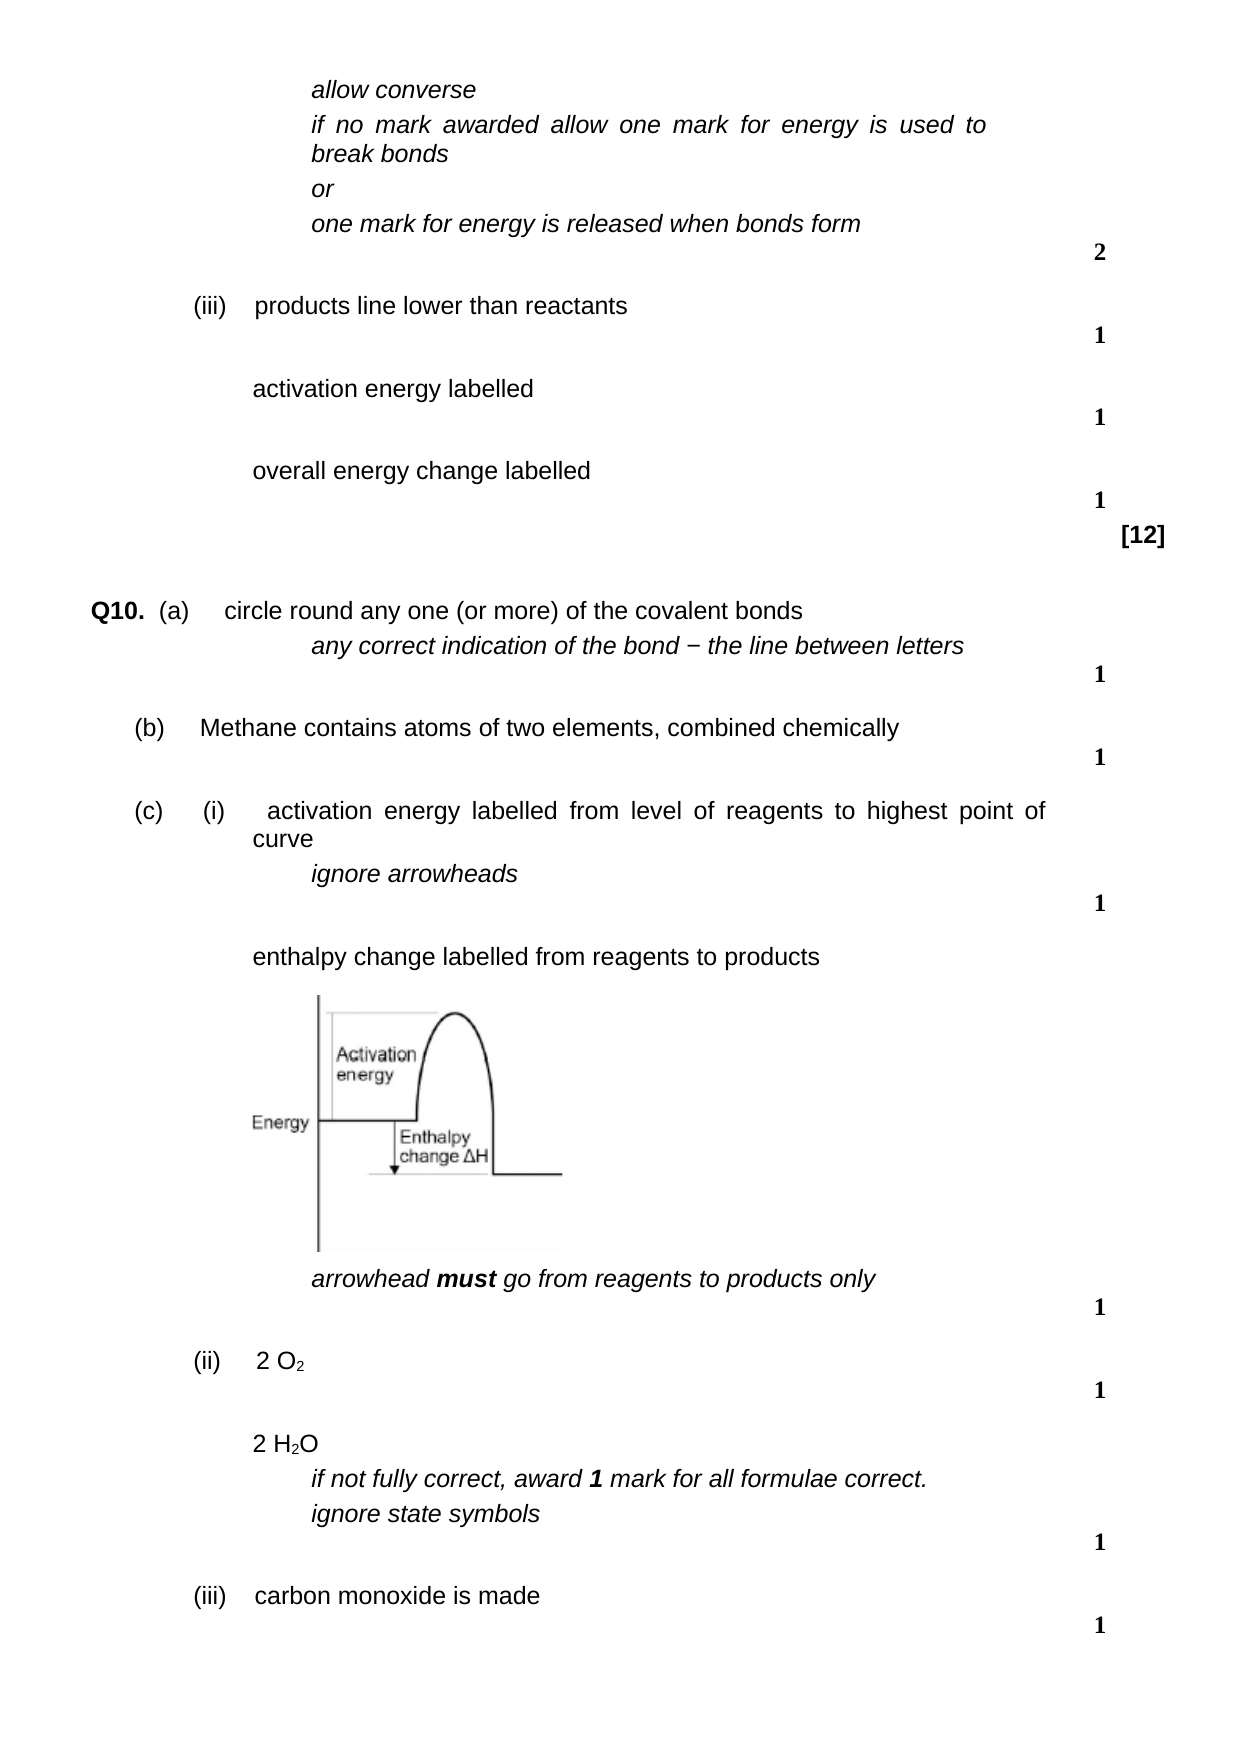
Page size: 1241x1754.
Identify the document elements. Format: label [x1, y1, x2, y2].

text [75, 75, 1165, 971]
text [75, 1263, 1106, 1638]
picture [252, 995, 563, 1252]
